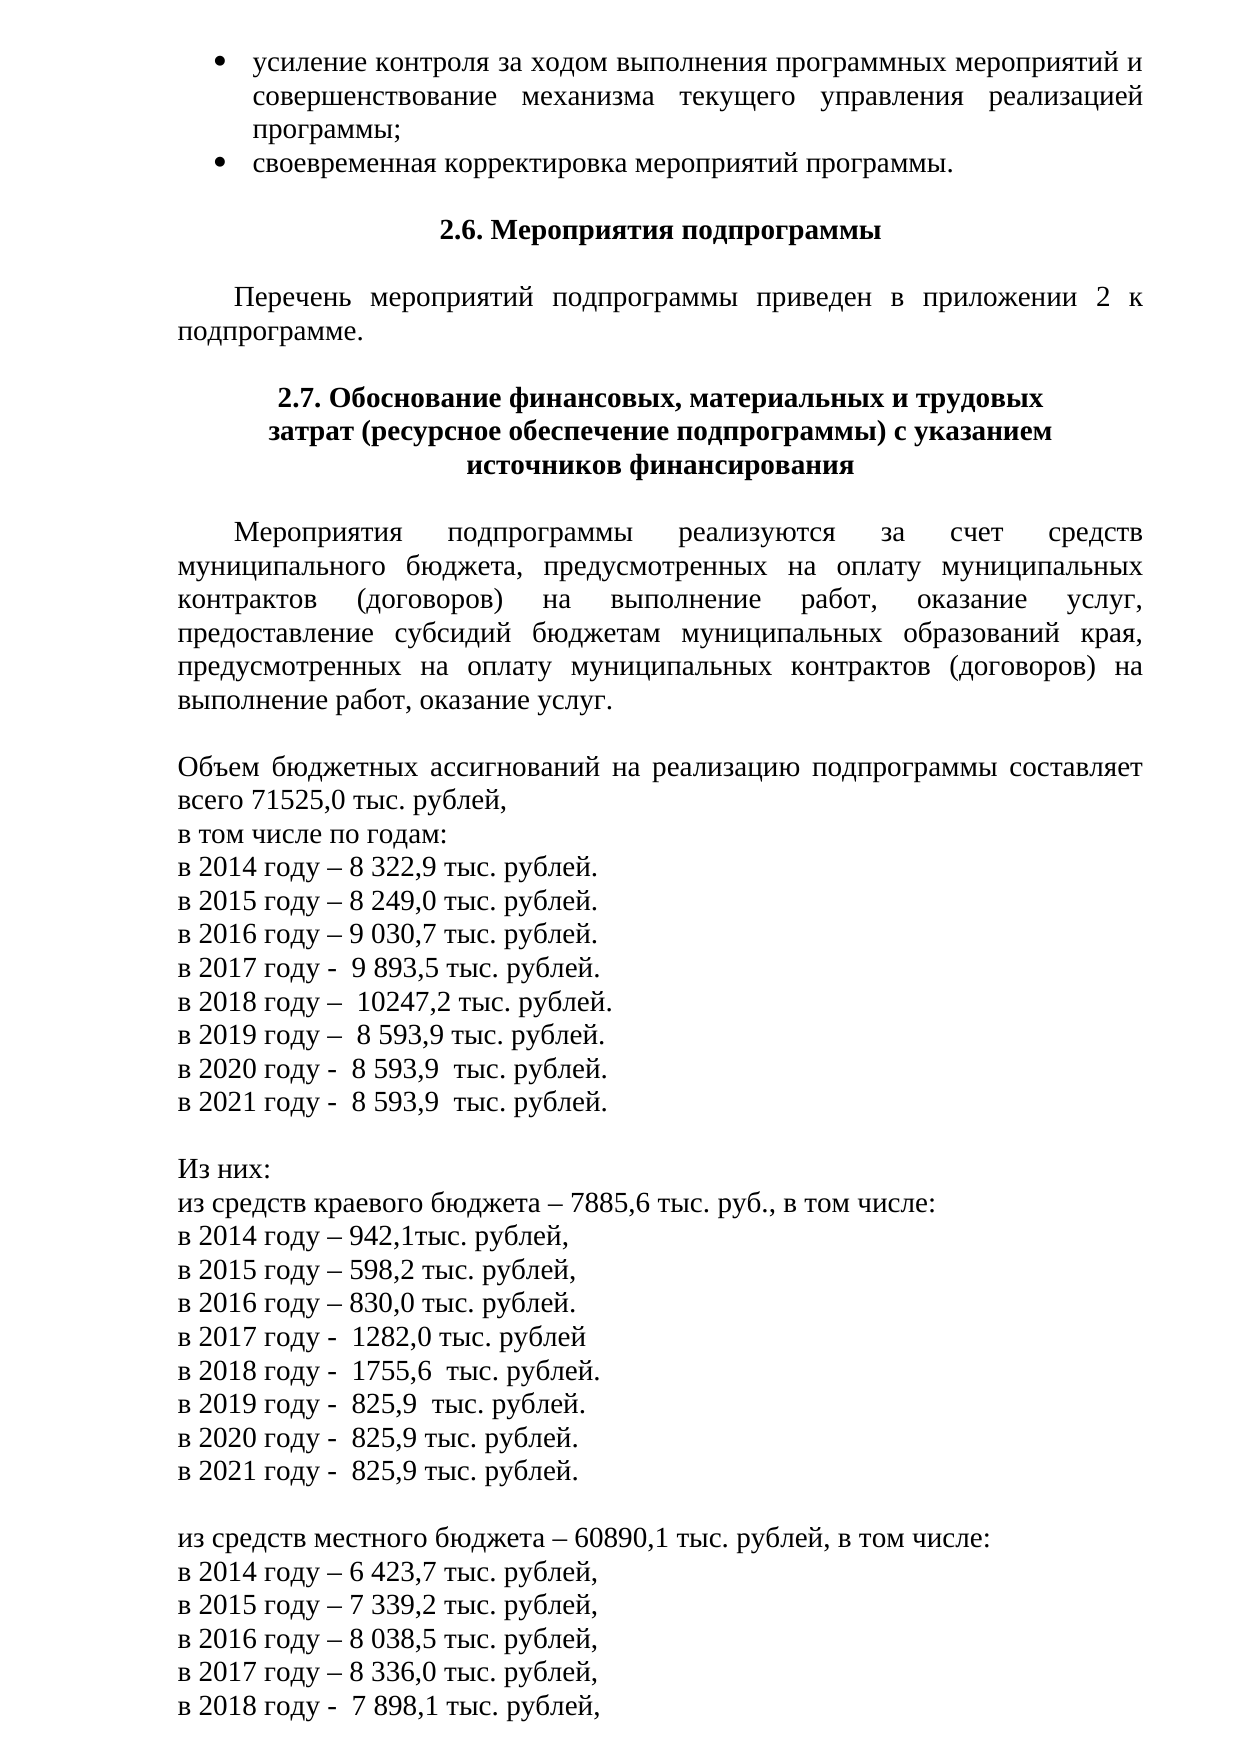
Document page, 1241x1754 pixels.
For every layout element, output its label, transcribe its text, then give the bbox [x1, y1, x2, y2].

text Перечень мероприятий подпрограммы приведен в приложении 2 к подпрограмме. [177, 279, 1144, 346]
text в 2020 году - 8 593,9 тыс. рублей. [177, 1051, 1144, 1084]
text Мероприятия подпрограммы реализуются за счет средств муниципального бюджета, предусмотренных на оплату муниципальных контрактов (договоров) на выполнение работ, оказание услуг, предоставление субсидий бюджетам муниципальных образований края, предусмотренных на оплату муниципальных контрактов (договоров) на выполнение работ, оказание услуг. [177, 514, 1144, 715]
text в 2015 году – 7 339,2 тыс. рублей, [177, 1587, 1144, 1621]
text в 2015 году – 8 249,0 тыс. рублей. [177, 883, 1144, 917]
text 2.6. Мероприятия подпрограммы [177, 212, 1144, 246]
text в 2021 году - 8 593,9 тыс. рублей. [177, 1084, 1144, 1118]
text в 2014 году – 6 423,7 тыс. рублей, [177, 1554, 1144, 1587]
text в 2017 году - 1282,0 тыс. рублей [177, 1319, 1144, 1353]
text в том числе по годам: [177, 816, 1144, 849]
text в 2020 году - 825,9 тыс. рублей. [177, 1420, 1144, 1453]
text из средств местного бюджета – 60890,1 тыс. рублей, в том числе: [177, 1520, 1144, 1554]
text в 2014 году – 8 322,9 тыс. рублей. [177, 849, 1144, 883]
list своевременная корректировка мероприятий программы. [215, 145, 1144, 179]
text в 2014 году – 942,1тыс. рублей, [177, 1218, 1144, 1252]
text 2.7. Обоснование финансовых, материальных и трудовых [177, 380, 1144, 413]
text Из них: [177, 1151, 1144, 1185]
text в 2016 году – 8 038,5 тыс. рублей, [177, 1621, 1144, 1654]
text в 2016 году – 9 030,7 тыс. рублей. [177, 917, 1144, 950]
text в 2018 году - 7 898,1 тыс. рублей, [177, 1688, 1144, 1722]
text в 2019 году - 825,9 тыс. рублей. [177, 1386, 1144, 1420]
text в 2019 году – 8 593,9 тыс. рублей. [177, 1017, 1144, 1051]
text Объем бюджетных ассигнований на реализацию подпрограммы составляет всего 71525,0 тыс. рублей, [177, 749, 1144, 816]
text в 2017 году – 8 336,0 тыс. рублей, [177, 1654, 1144, 1688]
text источников финансирования [177, 447, 1144, 481]
text в 2021 году - 825,9 тыс. рублей. [177, 1453, 1144, 1487]
text в 2017 году - 9 893,5 тыс. рублей. [177, 950, 1144, 984]
text затрат (ресурсное обеспечение подпрограммы) с указанием [177, 413, 1144, 447]
text в 2015 году – 598,2 тыс. рублей, [177, 1252, 1144, 1286]
text в 2018 году - 1755,6 тыс. рублей. [177, 1353, 1144, 1386]
text из средств краевого бюджета – 7885,6 тыс. руб., в том числе: [177, 1185, 1144, 1218]
text в 2016 году – 830,0 тыс. рублей. [177, 1286, 1144, 1319]
text в 2018 году – 10247,2 тыс. рублей. [177, 984, 1144, 1017]
list усиление контроля за ходом выполнения программных мероприятий и совершенствование механизма текущего управления реализацией программы; [215, 44, 1144, 145]
